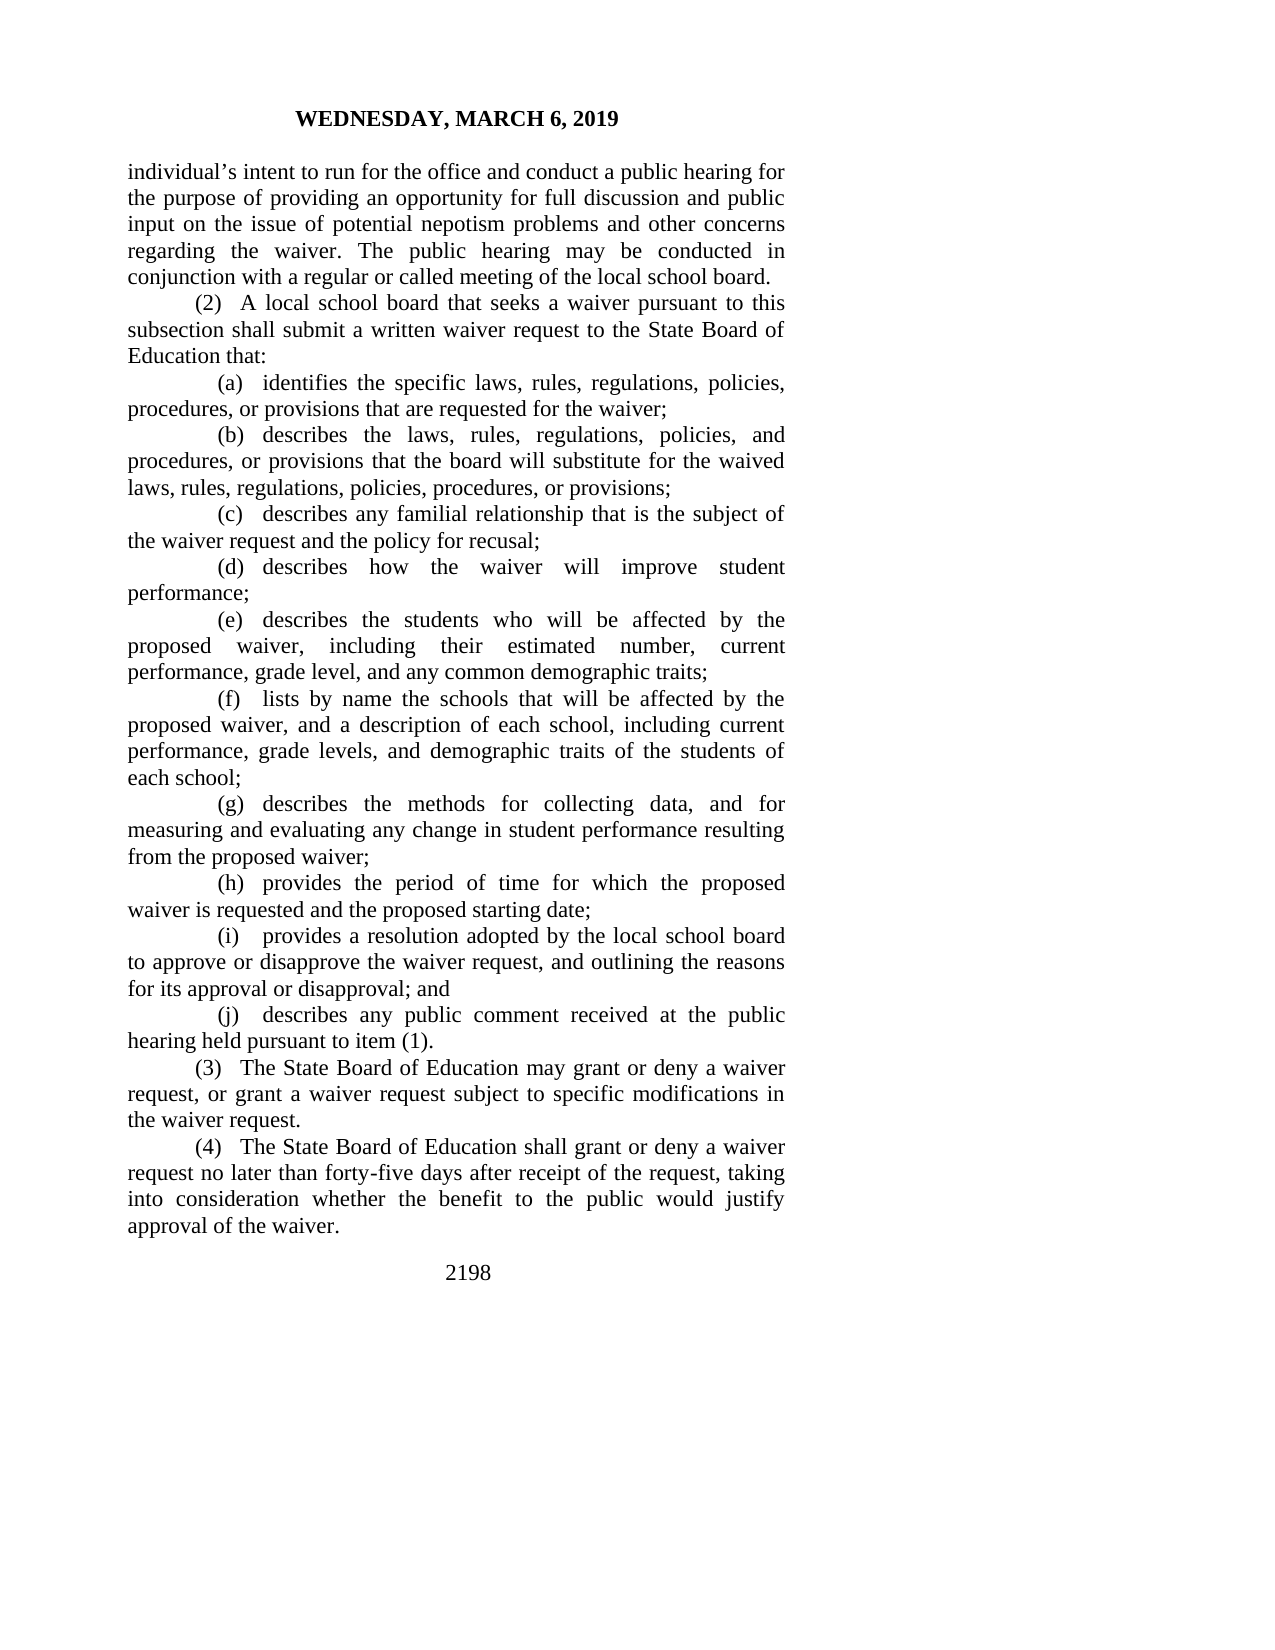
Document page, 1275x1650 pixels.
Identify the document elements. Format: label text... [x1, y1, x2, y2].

text (e) describes the students who will be affected by the proposed waiver, including their estimated number, current performance, grade level, and any common demographic traits; [127, 606, 786, 685]
text (4) The State Board of Education shall grant or deny a waiver request no later than forty-five days after receipt of the request, taking into consideration whether the benefit to the public would justify approval of the waiver. [127, 1133, 786, 1238]
text (g) describes the methods for collecting data, and for measuring and evaluating any change in student performance resulting from the proposed waiver; [127, 790, 786, 869]
text (b) describes the laws, rules, regulations, policies, and procedures, or provisions that the board will substitute for the waived laws, rules, regulations, policies, procedures, or provisions; [127, 421, 786, 500]
text (d) describes how the waiver will improve student performance; [127, 553, 786, 606]
text (j) describes any public comment received at the public hearing held pursuant to item (1). [127, 1001, 786, 1054]
text (i) provides a resolution adopted by the local school board to approve or disapprove the waiver request, and outlining the reasons for its approval or disapproval; and [127, 922, 786, 1001]
text (a) identifies the specific laws, rules, regulations, policies, procedures, or provisions that are requested for the waiver; [127, 368, 786, 421]
text (f) lists by name the schools that will be affected by the proposed waiver, and a description of each school, including current performance, grade levels, and demographic traits of the students of each school; [127, 685, 786, 790]
text (2) A local school board that seeks a waiver pursuant to this subsection shall submit a written waiver request to the State Board of Education that: [127, 289, 786, 368]
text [127, 158, 786, 289]
text (h) provides the period of time for which the proposed waiver is requested and the proposed starting date; [127, 869, 786, 922]
text (3) The State Board of Education may grant or deny a waiver request, or grant a waiver request subject to specific modifications in the waiver request. [127, 1054, 786, 1133]
text (c) describes any familial relationship that is the subject of the waiver request and the policy for recusal; [127, 500, 786, 553]
